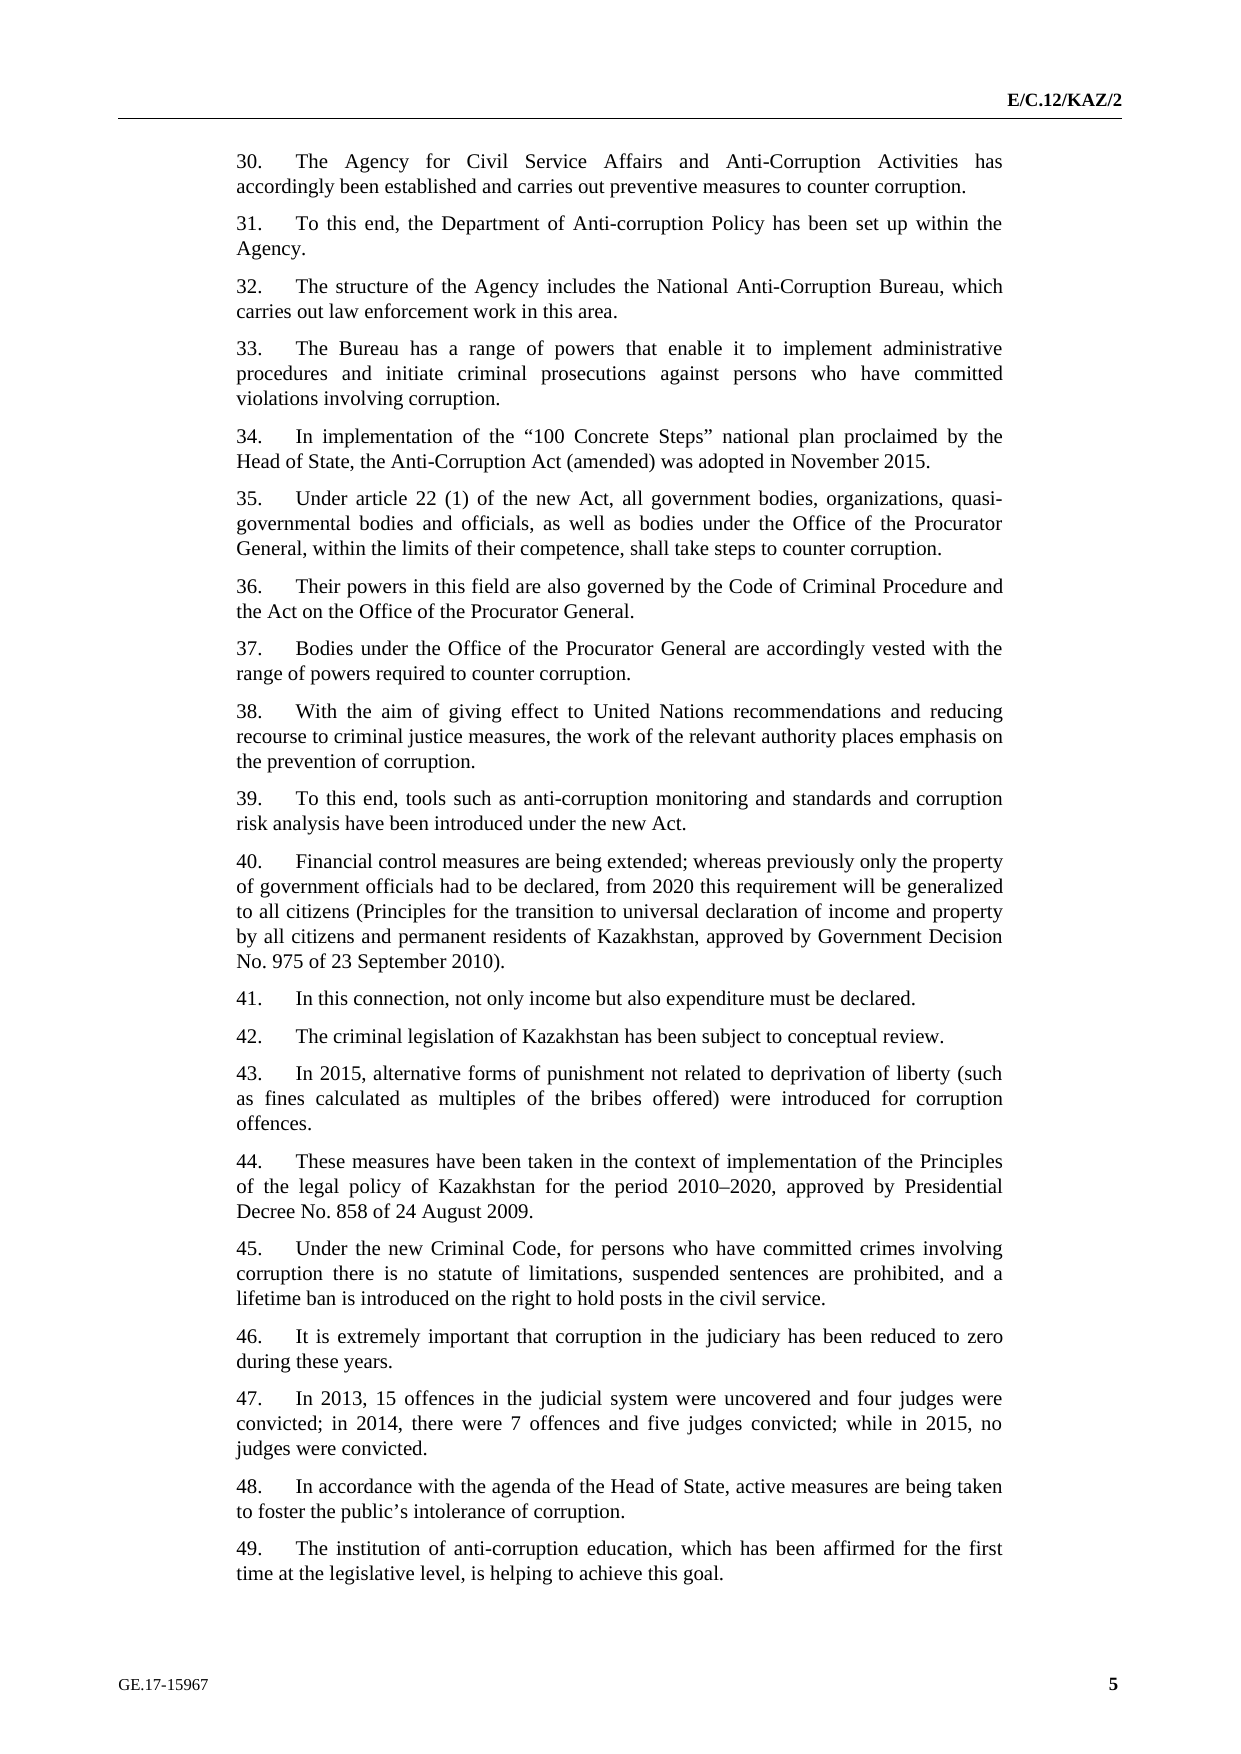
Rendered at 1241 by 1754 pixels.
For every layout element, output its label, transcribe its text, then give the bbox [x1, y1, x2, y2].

text 46. It is extremely important that corruption in the judiciary has been reduced to zero during these years. [236, 1323, 1004, 1373]
text 36. Their powers in this field are also governed by the Code of Criminal Procedure and the Act on the Office of the Procurator General. [236, 573, 1004, 623]
text 49. The institution of anti-corruption education, which has been affirmed for the first time at the legislative level, is helping to achieve this goal. [236, 1535, 1004, 1585]
text 47. In 2013, 15 offences in the judicial system were uncovered and four judges were convicted; in 2014, there were 7 offences and five judges convicted; while in 2015, no judges were convicted. [236, 1385, 1004, 1460]
text 32. The structure of the Agency includes the National Anti-Corruption Bureau, which carries out law enforcement work in this area. [236, 273, 1004, 323]
text 31. To this end, the Department of Anti-corruption Policy has been set up within the Agency. [236, 210, 1004, 260]
text 38. With the aim of giving effect to United Nations recommendations and reducing recourse to criminal justice measures, the work of the relevant authority places emphasis on the prevention of corruption. [236, 698, 1004, 773]
text 40. Financial control measures are being extended; whereas previously only the property of government officials had to be declared, from 2020 this requirement will be generalized to all citizens (Principles for the transition to universal declaration of income and property by all citizens and permanent residents of Kazakhstan, approved by Government Decision No. 975 of 23 September 2010). [236, 848, 1004, 973]
text 45. Under the new Criminal Code, for persons who have committed crimes involving corruption there is no statute of limitations, suspended sentences are prohibited, and a lifetime ban is introduced on the right to hold posts in the civil service. [236, 1235, 1004, 1310]
text 33. The Bureau has a range of powers that enable it to implement administrative procedures and initiate criminal prosecutions against persons who have committed violations involving corruption. [236, 335, 1004, 410]
text 42. The criminal legislation of Kazakhstan has been subject to conceptual review. [236, 1023, 1004, 1048]
text 39. To this end, tools such as anti-corruption monitoring and standards and corruption risk analysis have been introduced under the new Act. [236, 785, 1004, 835]
text 35. Under article 22 (1) of the new Act, all government bodies, organizations, quasi-governmental bodies and officials, as well as bodies under the Office of the Procurator General, within the limits of their competence, shall take steps to counter corruption. [236, 485, 1004, 560]
text 34. In implementation of the “100 Concrete Steps” national plan proclaimed by the Head of State, the Anti-Corruption Act (amended) was adopted in November 2015. [236, 423, 1004, 473]
text 30. The Agency for Civil Service Affairs and Anti-Corruption Activities has accordingly been established and carries out preventive measures to counter corruption. [236, 148, 1004, 198]
text 43. In 2015, alternative forms of punishment not related to deprivation of liberty (such as fines calculated as multiples of the bribes offered) were introduced for corruption offences. [236, 1060, 1004, 1135]
text 37. Bodies under the Office of the Procurator General are accordingly vested with the range of powers required to counter corruption. [236, 635, 1004, 685]
text 41. In this connection, not only income but also expenditure must be declared. [236, 985, 1004, 1010]
text 48. In accordance with the agenda of the Head of State, active measures are being taken to foster the public’s intolerance of corruption. [236, 1473, 1004, 1523]
text 44. These measures have been taken in the context of implementation of the Principles of the legal policy of Kazakhstan for the period 2010–2020, approved by Presidential Decree No. 858 of 24 August 2009. [236, 1148, 1004, 1223]
